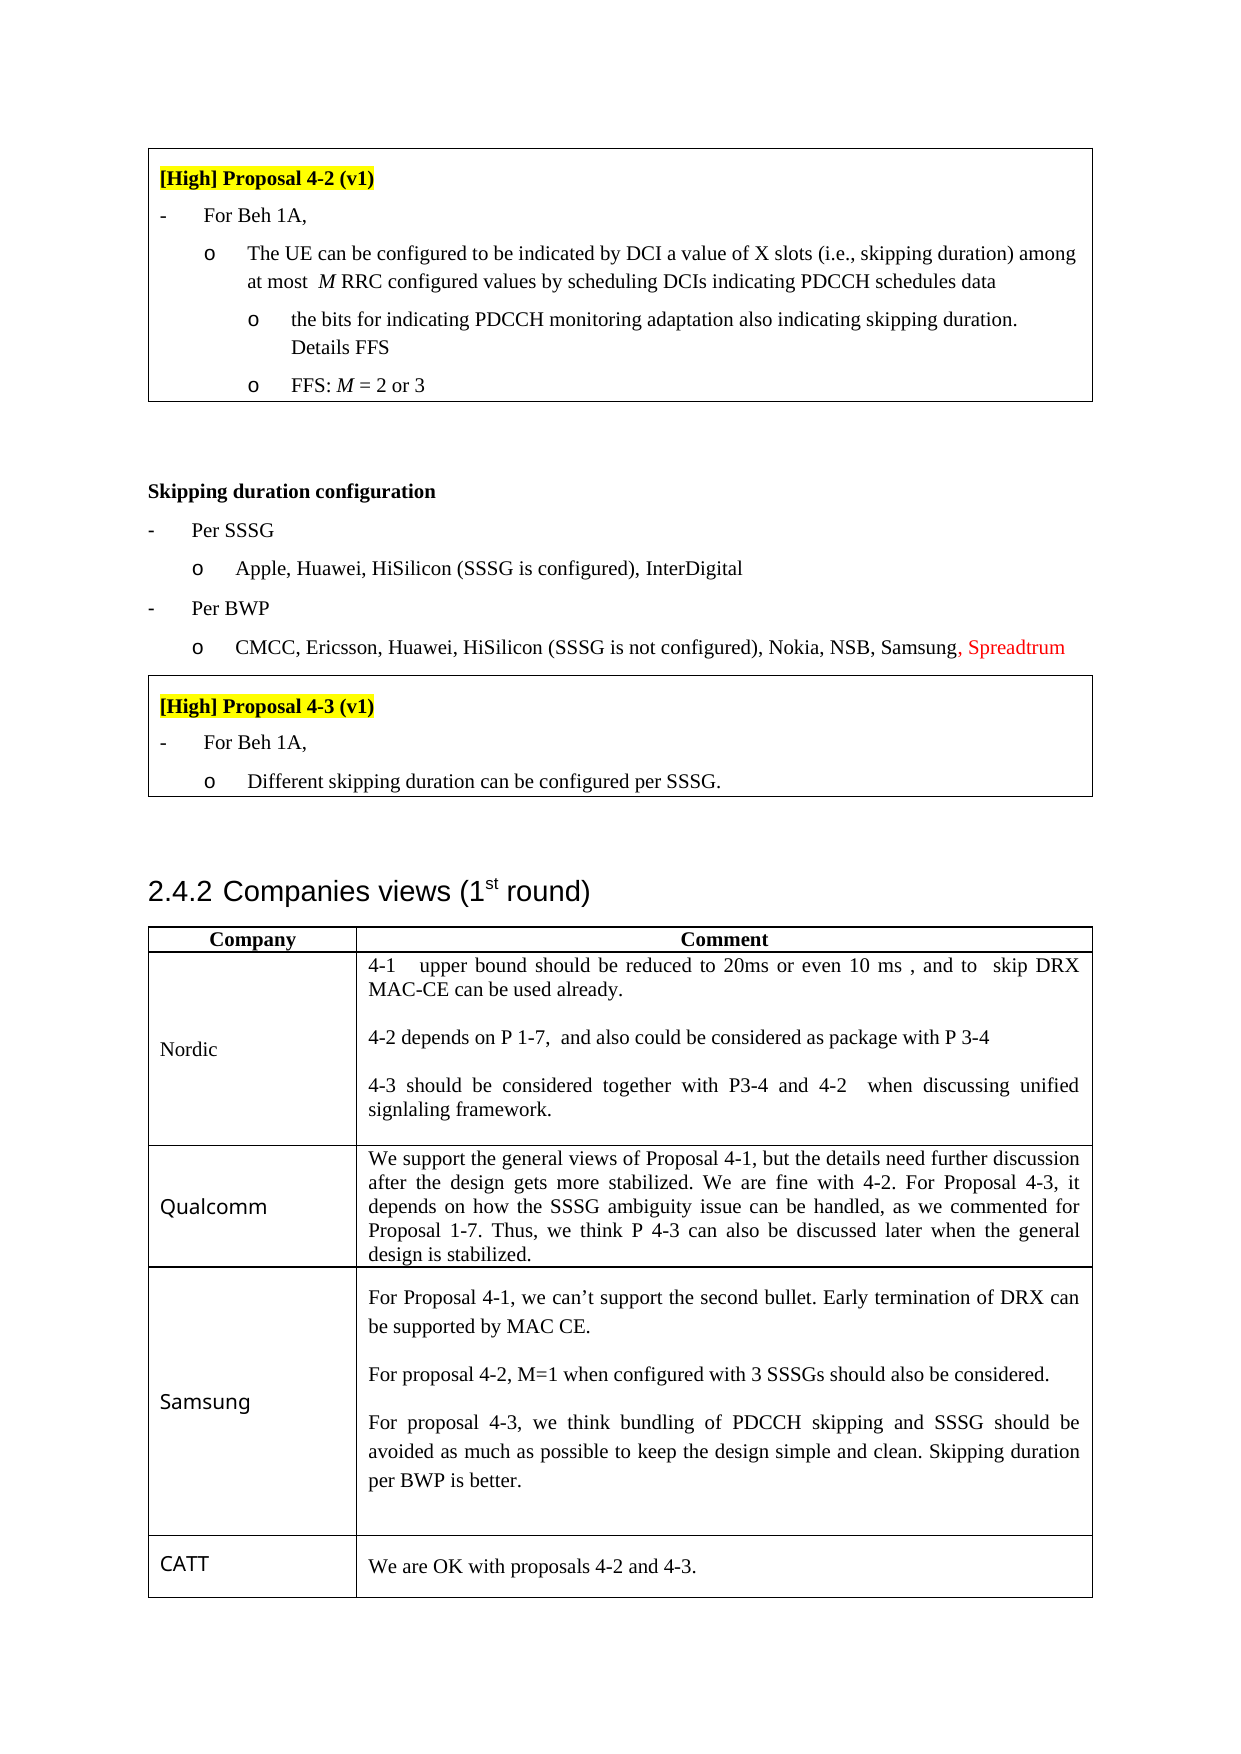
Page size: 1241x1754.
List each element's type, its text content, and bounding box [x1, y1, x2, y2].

table_cell CATT [149, 1536, 356, 1597]
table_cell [357, 1536, 1092, 1597]
table_header [High] Proposal 4-3 (v1) For Beh 1A, Different skipping duration can be configured per SSSG. [149, 676, 1092, 796]
table_cell For Proposal 4-1, we can’t support the second bullet. Early termination of DRX can be supported by MAC CE. For proposal 4-2, M=1 when configured with 3 SSSGs should also be considered. For proposal 4-3, we think bundling of PDCCH skipping and SSSG should be avoided as much as possible to keep the design simple and clean. Skipping duration per BWP is better. [357, 1268, 1092, 1535]
table_cell We support the general views of Proposal 4-1, but the details need further discussion after the design gets more stabilized. We are fine with 4-2. For Proposal 4-3, it depends on how the SSSG ambiguity issue can be handled, as we commented for Proposal 1-7. Thus, we think P 4-3 can also be discussed later when the general design is stabilized. [357, 1146, 1092, 1266]
table_cell Nordic [149, 953, 356, 1145]
table_header Company [149, 928, 356, 951]
table_cell Qualcomm [149, 1146, 356, 1266]
list Per SSSG [148, 517, 1092, 542]
list Apple, Huawei, HiSilicon (SSSG is configured), InterDigital [191, 556, 1092, 582]
subtitle Companies views (1st round) [148, 874, 1092, 908]
table_header [High] Proposal 4-2 (v1) For Beh 1A, The UE can be configured to be indicated by DCI a value of X slots (i.e., skipping duration) among at most M RRC configured values by scheduling DCIs indicating PDCCH schedules data the bits for indicating PDCCH monitoring adaptation also indicating skipping duration. Details FFS FFS: M = 2 or 3 [149, 149, 1092, 401]
text Skipping duration configuration [148, 479, 1092, 503]
table_cell Samsung [149, 1268, 356, 1535]
table_cell 4-1 upper bound should be reduced to 20ms or even 10 ms , and to skip DRX MAC-CE can be used already. 4-2 depends on P 1-7, and also could be considered as package with P 3-4 4-3 should be considered together with P3-4 and 4-2 when discussing unified signlaling framework. [357, 953, 1092, 1145]
list Per BWP [148, 596, 1092, 620]
table_header Comment [357, 928, 1092, 951]
list CMCC, Ericsson, Huawei, HiSilicon (SSSG is not configured), Nokia, NSB, Samsung, Spreadtrum [191, 635, 1092, 660]
